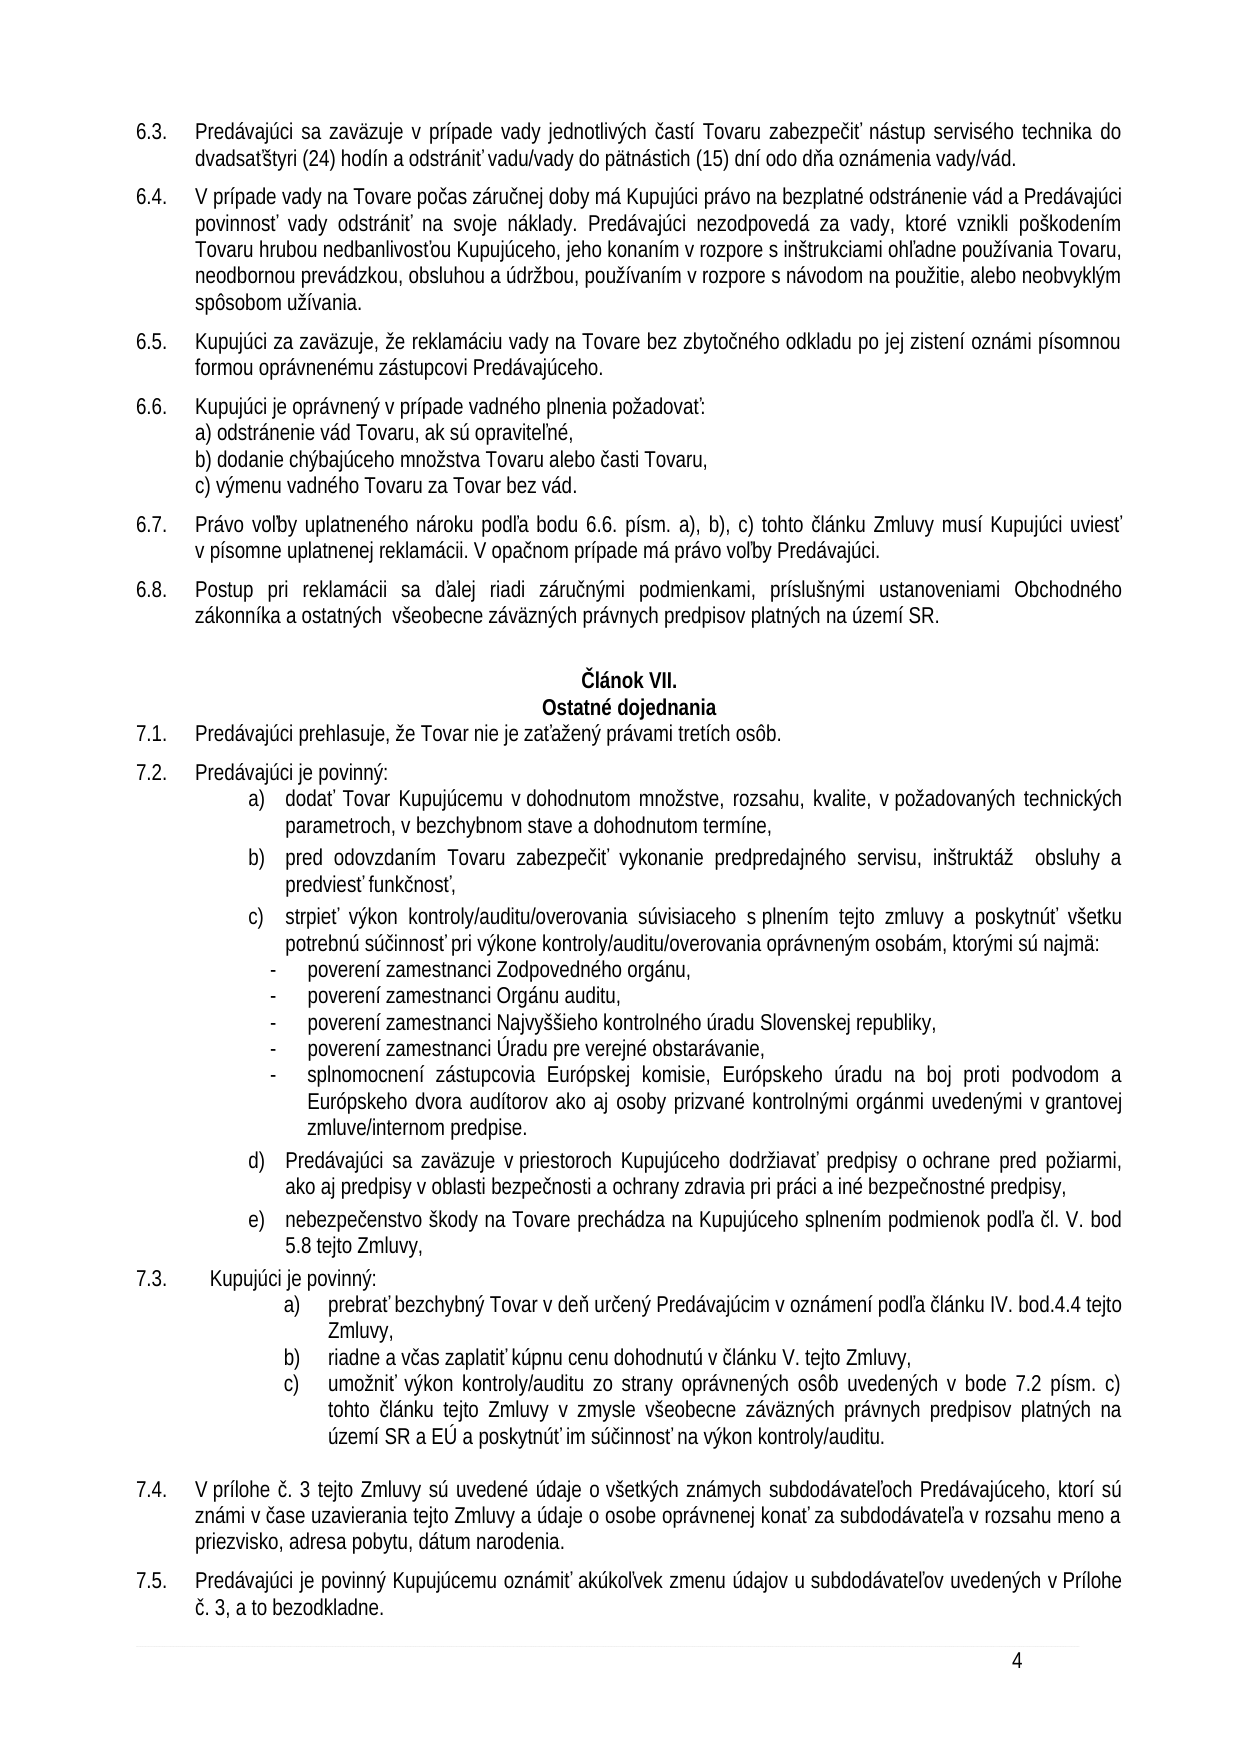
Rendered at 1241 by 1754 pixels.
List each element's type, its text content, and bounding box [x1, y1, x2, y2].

list strpieť výkon kontroly/auditu/overovania súvisiaceho s plnením tejto zmluvy a poskytnúť všetku potrebnú súčinnosť pri výkone kontroly/auditu/overovania oprávneným osobám, ktorými sú najmä: [248, 903, 1122, 956]
text Ostatné dojednania [136, 694, 1122, 720]
list pred odovzdaním Tovaru zabezpečiť vykonanie predpredajného servisu, inštruktáž obsluhy a predviesť funkčnosť, [248, 844, 1122, 897]
list Predávajúci je povinný Kupujúcemu oznámiť akúkoľvek zmenu údajov u subdodávateľov uvedených v Prílohe č. 3, a to bezodkladne. [136, 1567, 1122, 1620]
list a) odstránenie vád Tovaru, ak sú opraviteľné, [195, 419, 1122, 446]
list V prílohe č. 3 tejto Zmluvy sú uvedené údaje o všetkých známych subdodávateľoch Predávajúceho, ktorí sú známi v čase uzavierania tejto Zmluvy a údaje o osobe oprávnenej konať za subdodávateľa v rozsahu meno a priezvisko, adresa pobytu, dátum narodenia. [136, 1476, 1122, 1554]
list Predávajúci prehlasuje, že Tovar nie je zaťažený právami tretích osôb. [136, 720, 1122, 747]
list Kupujúci je povinný: [136, 1265, 1122, 1291]
list Predávajúci sa zaväzuje v priestoroch Kupujúceho dodržiavať predpisy o ochrane pred požiarmi, ako aj predpisy v oblasti bezpečnosti a ochrany zdravia pri práci a iné bezpečnostné predpisy, [248, 1147, 1122, 1199]
list Predávajúci sa zaväzuje v prípade vady jednotlivých častí Tovaru zabezpečiť nástup servisého technika do dvadsaťštyri (24) hodín a odstrániť vadu/vady do pätnástich (15) dní odo dňa oznámenia vady/vád. [136, 118, 1122, 171]
list umožniť výkon kontroly/auditu zo strany oprávnených osôb uvedených v bode 7.2 písm. c) tohto článku tejto Zmluvy v zmysle všeobecne záväzných právnych predpisov platných na území SR a EÚ a poskytnúť im súčinnosť na výkon kontroly/auditu. [283, 1370, 1122, 1449]
list Predávajúci je povinný: [136, 759, 1122, 785]
list poverení zamestnanci Najvyššieho kontrolného úradu Slovenskej republiky, [270, 1009, 1122, 1035]
text Článok VII. [136, 667, 1122, 694]
list poverení zamestnanci Orgánu auditu, [270, 982, 1122, 1009]
list dodať Tovar Kupujúcemu v dohodnutom množstve, rozsahu, kvalite, v požadovaných technických parametroch, v bezchybnom stave a dohodnutom termíne, [248, 785, 1122, 838]
list riadne a včas zaplatiť kúpnu cenu dohodnutú v článku V. tejto Zmluvy, [283, 1344, 1122, 1370]
list prebrať bezchybný Tovar v deň určený Predávajúcim v oznámení podľa článku IV. bod.4.4 tejto Zmluvy, [283, 1291, 1122, 1344]
list c) výmenu vadného Tovaru za Tovar bez vád. [195, 472, 1122, 498]
list b) dodanie chýbajúceho množstva Tovaru alebo časti Tovaru, [195, 446, 1122, 472]
list nebezpečenstvo škody na Tovare prechádza na Kupujúceho splnením podmienok podľa čl. V. bod 5.8 tejto Zmluvy, [248, 1206, 1122, 1258]
list V prípade vady na Tovare počas záručnej doby má Kupujúci právo na bezplatné odstránenie vád a Predávajúci povinnosť vady odstrániť na svoje náklady. Predávajúci nezodpovedá za vady, ktoré vznikli poškodením Tovaru hrubou nedbanlivosťou Kupujúceho, jeho konaním v rozpore s inštrukciami ohľadne používania Tovaru, neodbornou prevádzkou, obsluhou a údržbou, používaním v rozpore s návodom na použitie, alebo neobvyklým spôsobom užívania. [136, 183, 1122, 315]
list Kupujúci je oprávnený v prípade vadného plnenia požadovať: [136, 393, 1122, 419]
list poverení zamestnanci Úradu pre verejné obstarávanie, [270, 1035, 1122, 1061]
list poverení zamestnanci Zodpovedného orgánu, [270, 956, 1122, 982]
list Právo voľby uplatneného nároku podľa bodu 6.6. písm. a), b), c) tohto článku Zmluvy musí Kupujúci uviesť v písomne uplatnenej reklamácii. V opačnom prípade má právo voľby Predávajúci. [136, 511, 1122, 563]
list Postup pri reklamácii sa ďalej riadi záručnými podmienkami, príslušnými ustanoveniami Obchodného zákonníka a ostatných všeobecne záväzných právnych predpisov platných na území SR. [136, 576, 1122, 629]
list splnomocnení zástupcovia Európskej komisie, Európskeho úradu na boj proti podvodom a Európskeho dvora audítorov ako aj osoby prizvané kontrolnými orgánmi uvedenými v grantovej zmluve/internom predpise. [270, 1061, 1122, 1141]
list Kupujúci za zaväzuje, že reklamáciu vady na Tovare bez zbytočného odkladu po jej zistení oznámi písomnou formou oprávnenému zástupcovi Predávajúceho. [136, 328, 1122, 380]
